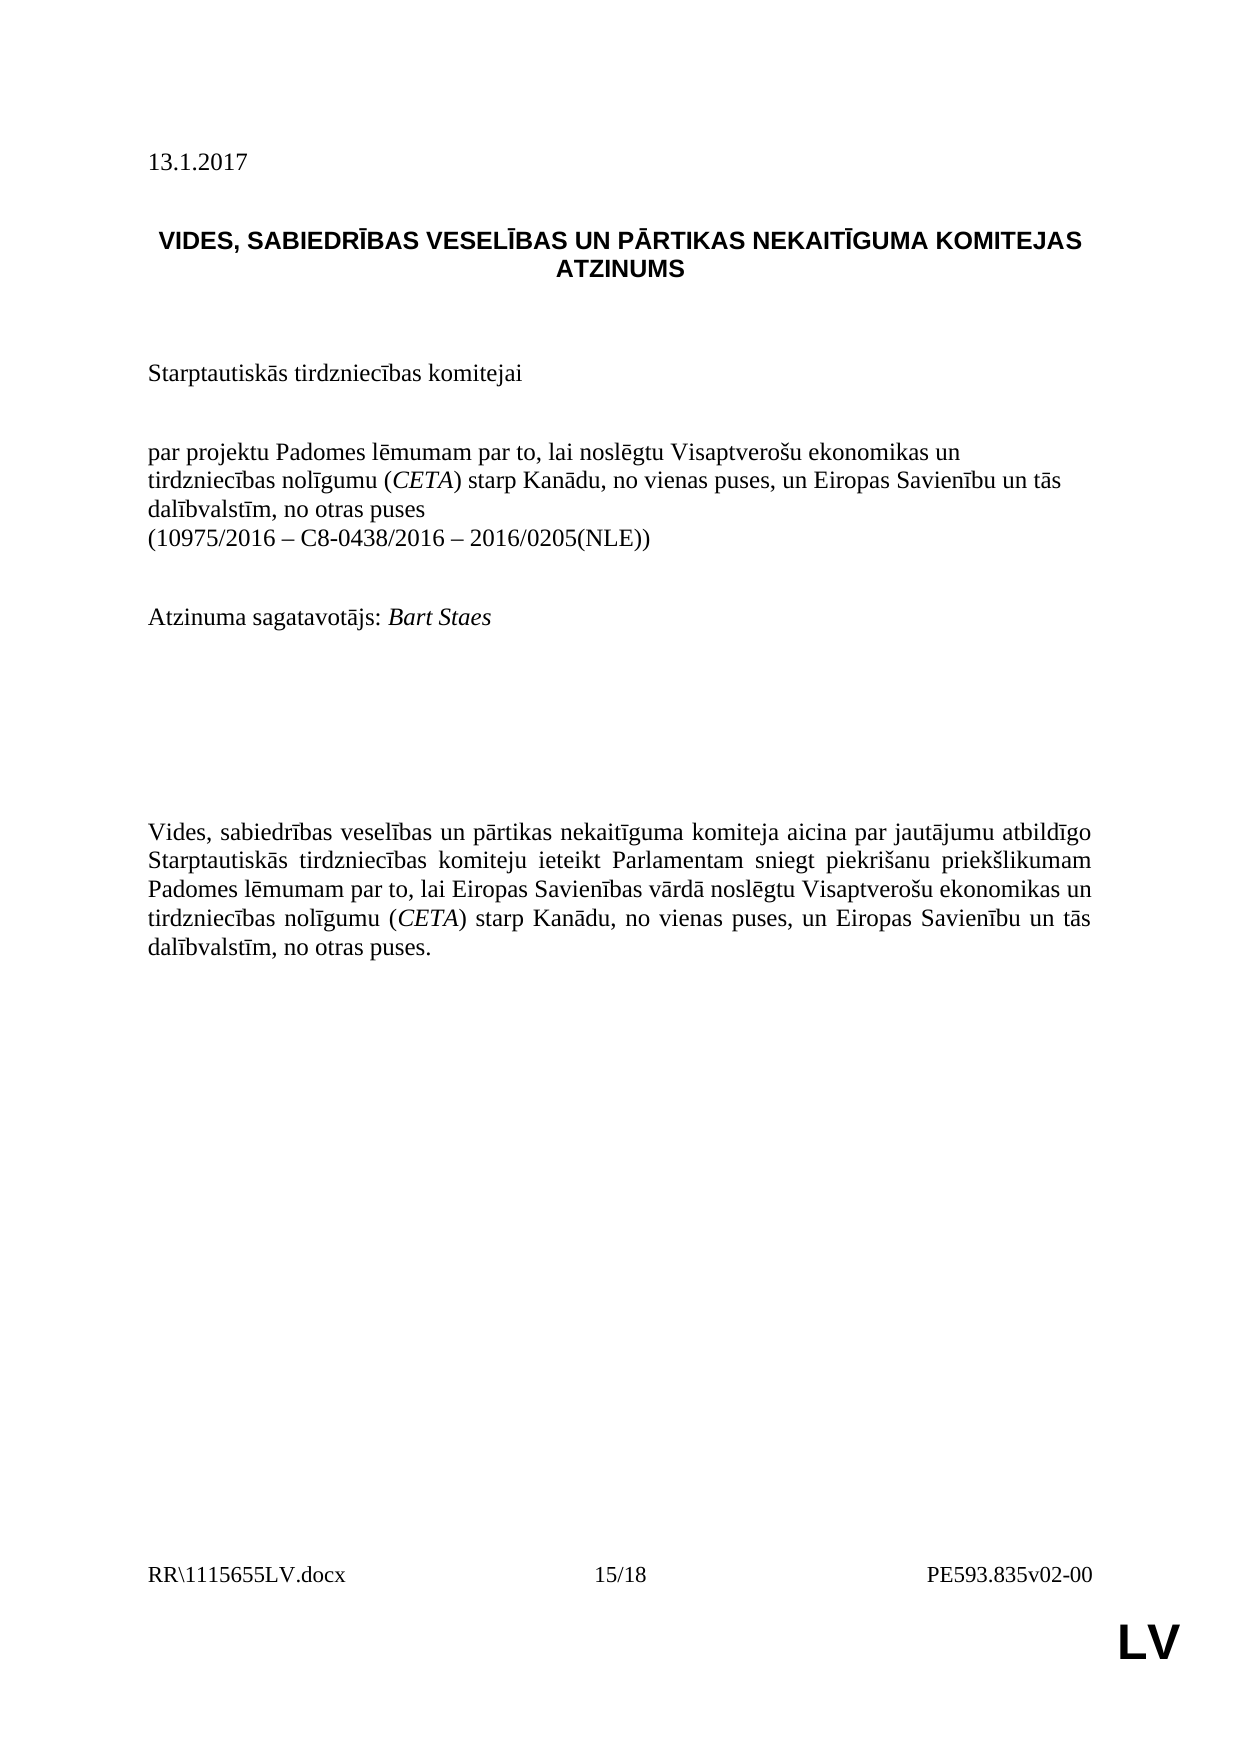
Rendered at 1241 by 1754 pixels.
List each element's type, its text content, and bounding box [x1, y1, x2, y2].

text <Titre>par projektu Padomes lēmumam par to, lai noslēgtu Visaptverošu ekonomikas un tirdzniecības nolīgumu (CETA) starp Kanādu, no vienas puses, un Eiropas Savienību un tās dalībvalstīm, no otras puses</Titre> [148, 437, 1092, 523]
text <Date>{13/01/2017}13.1.2017</Date> [148, 147, 1092, 176]
text Atzinuma sagatavotājs: <Depute>Bart Staes</Depute> [148, 602, 1092, 631]
text Vides, sabiedrības veselības un pārtikas nekaitīguma komiteja aicina par jautājumu atbildīgo Starptautiskās tirdzniecības komiteju ieteikt Parlamentam sniegt piekrišanu priekšlikumam Padomes lēmumam par to, lai Eiropas Savienības vārdā noslēgtu Visaptverošu ekonomikas un tirdzniecības nolīgumu (CETA) starp Kanādu, no vienas puses, un Eiropas Savienību un tās dalībvalstīm, no otras puses. [148, 817, 1092, 961]
text <CommissionInt>Starptautiskās tirdzniecības komitejai</CommissionInt> [148, 358, 1092, 387]
subtitle <CommissionResp>Vides, sabiedrības veselības un pārtikas nekaitīguma komitejaS ATZINUMS</CommissionResp> [148, 226, 1092, 283]
text <DocRef>(10975/2016 – C8-0438/2016 – 2016/0205(NLE))</DocRef> [148, 523, 1092, 552]
